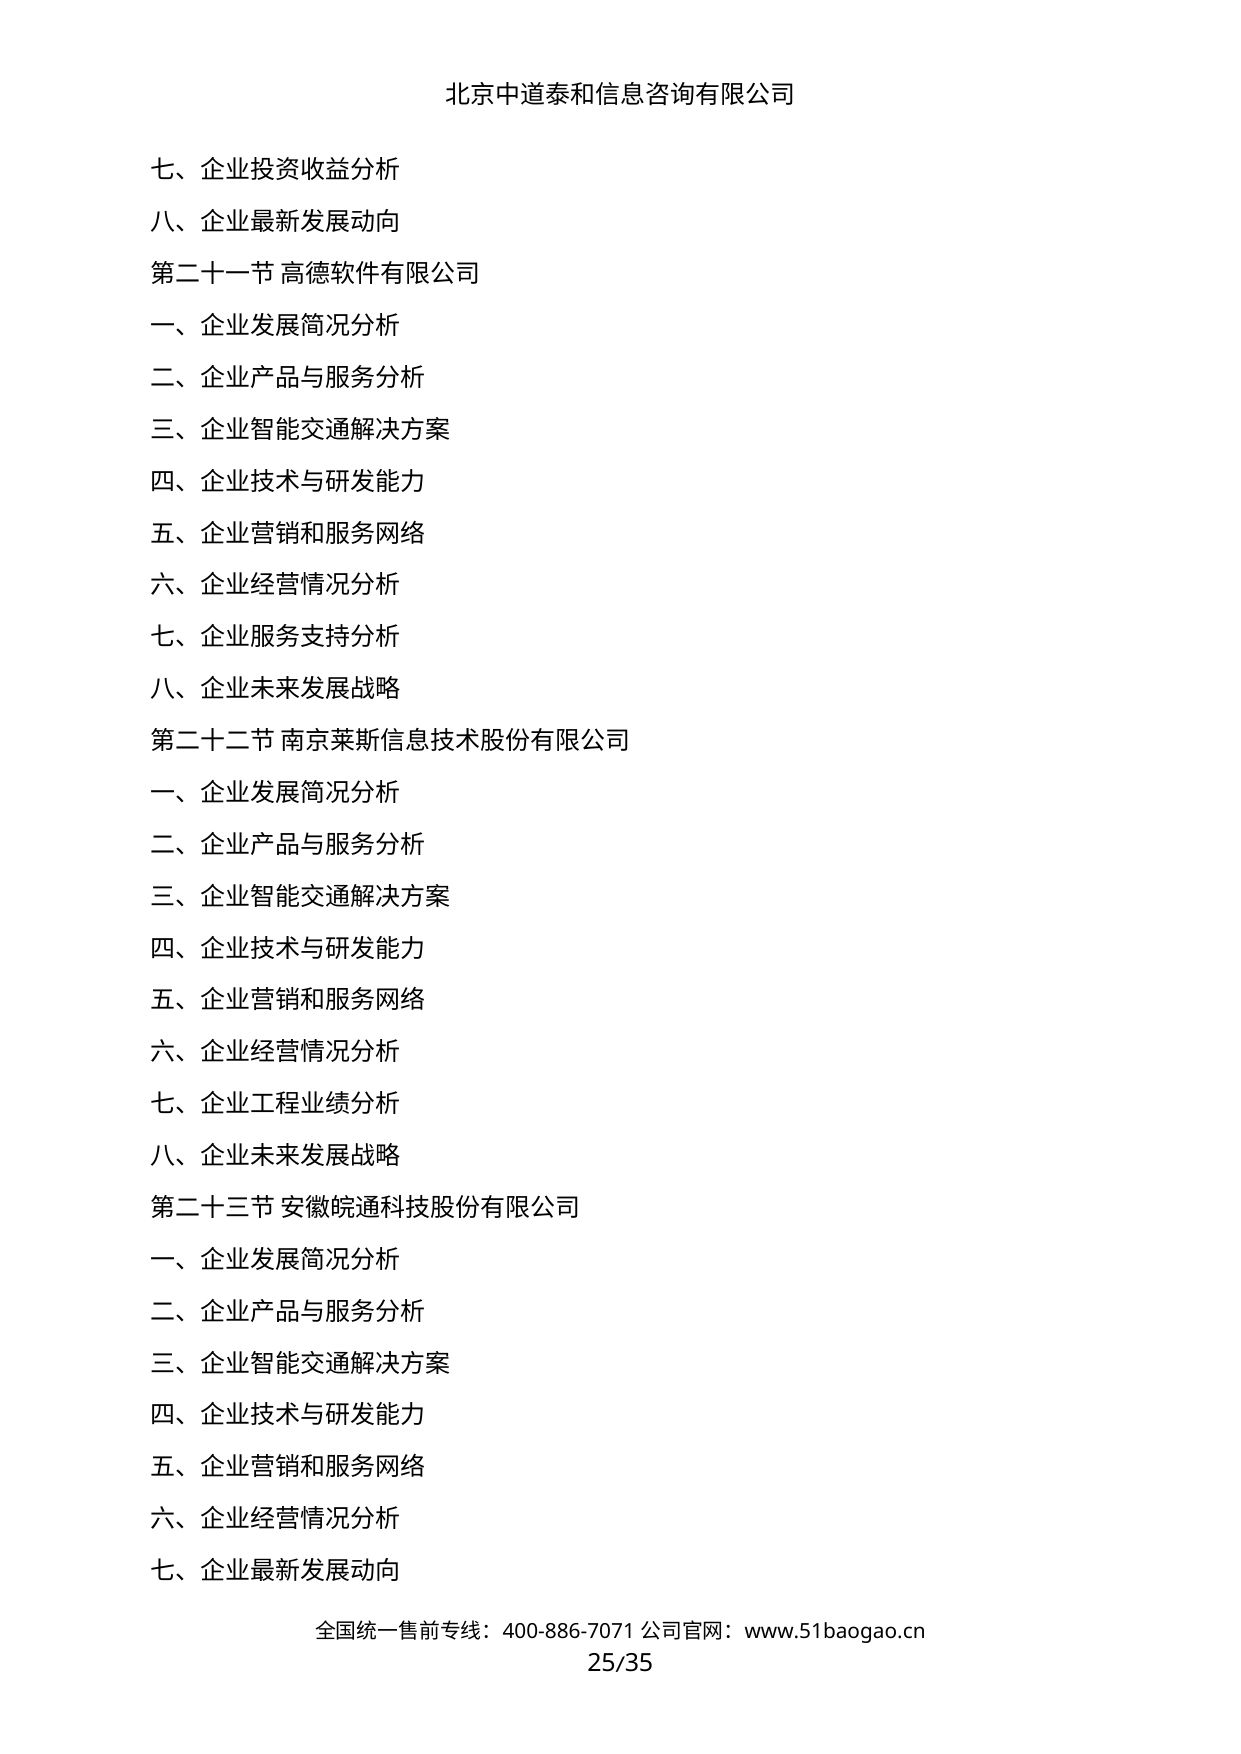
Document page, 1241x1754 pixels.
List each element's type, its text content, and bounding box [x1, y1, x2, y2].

text 六、企业经营情况分析 [150, 1032, 1090, 1068]
text 七、企业投资收益分析 [150, 150, 1090, 186]
text 八、企业未来发展战略 [150, 1136, 1090, 1172]
text 七、企业工程业绩分析 [150, 1084, 1090, 1120]
text 六、企业经营情况分析 [150, 1499, 1090, 1535]
text 四、企业技术与研发能力 [150, 461, 1090, 497]
text 四、企业技术与研发能力 [150, 1395, 1090, 1431]
text 二、企业产品与服务分析 [150, 357, 1090, 394]
text 一、企业发展简况分析 [150, 772, 1090, 809]
text 五、企业营销和服务网络 [150, 1447, 1090, 1483]
text 四、企业技术与研发能力 [150, 928, 1090, 964]
text 第二十三节 安徽皖通科技股份有限公司 [150, 1187, 1090, 1224]
text 五、企业营销和服务网络 [150, 513, 1090, 549]
text 三、企业智能交通解决方案 [150, 409, 1090, 446]
text 七、企业服务支持分析 [150, 617, 1090, 653]
text 二、企业产品与服务分析 [150, 824, 1090, 861]
text 六、企业经营情况分析 [150, 565, 1090, 601]
text 第二十一节 高德软件有限公司 [150, 254, 1090, 290]
text 一、企业发展简况分析 [150, 1239, 1090, 1276]
text 七、企业最新发展动向 [150, 1551, 1090, 1587]
text 八、企业未来发展战略 [150, 669, 1090, 705]
text 五、企业营销和服务网络 [150, 980, 1090, 1016]
text 三、企业智能交通解决方案 [150, 1343, 1090, 1379]
text 第二十二节 南京莱斯信息技术股份有限公司 [150, 721, 1090, 757]
text 八、企业最新发展动向 [150, 202, 1090, 238]
text 三、企业智能交通解决方案 [150, 876, 1090, 912]
text 一、企业发展简况分析 [150, 306, 1090, 342]
text 二、企业产品与服务分析 [150, 1291, 1090, 1327]
